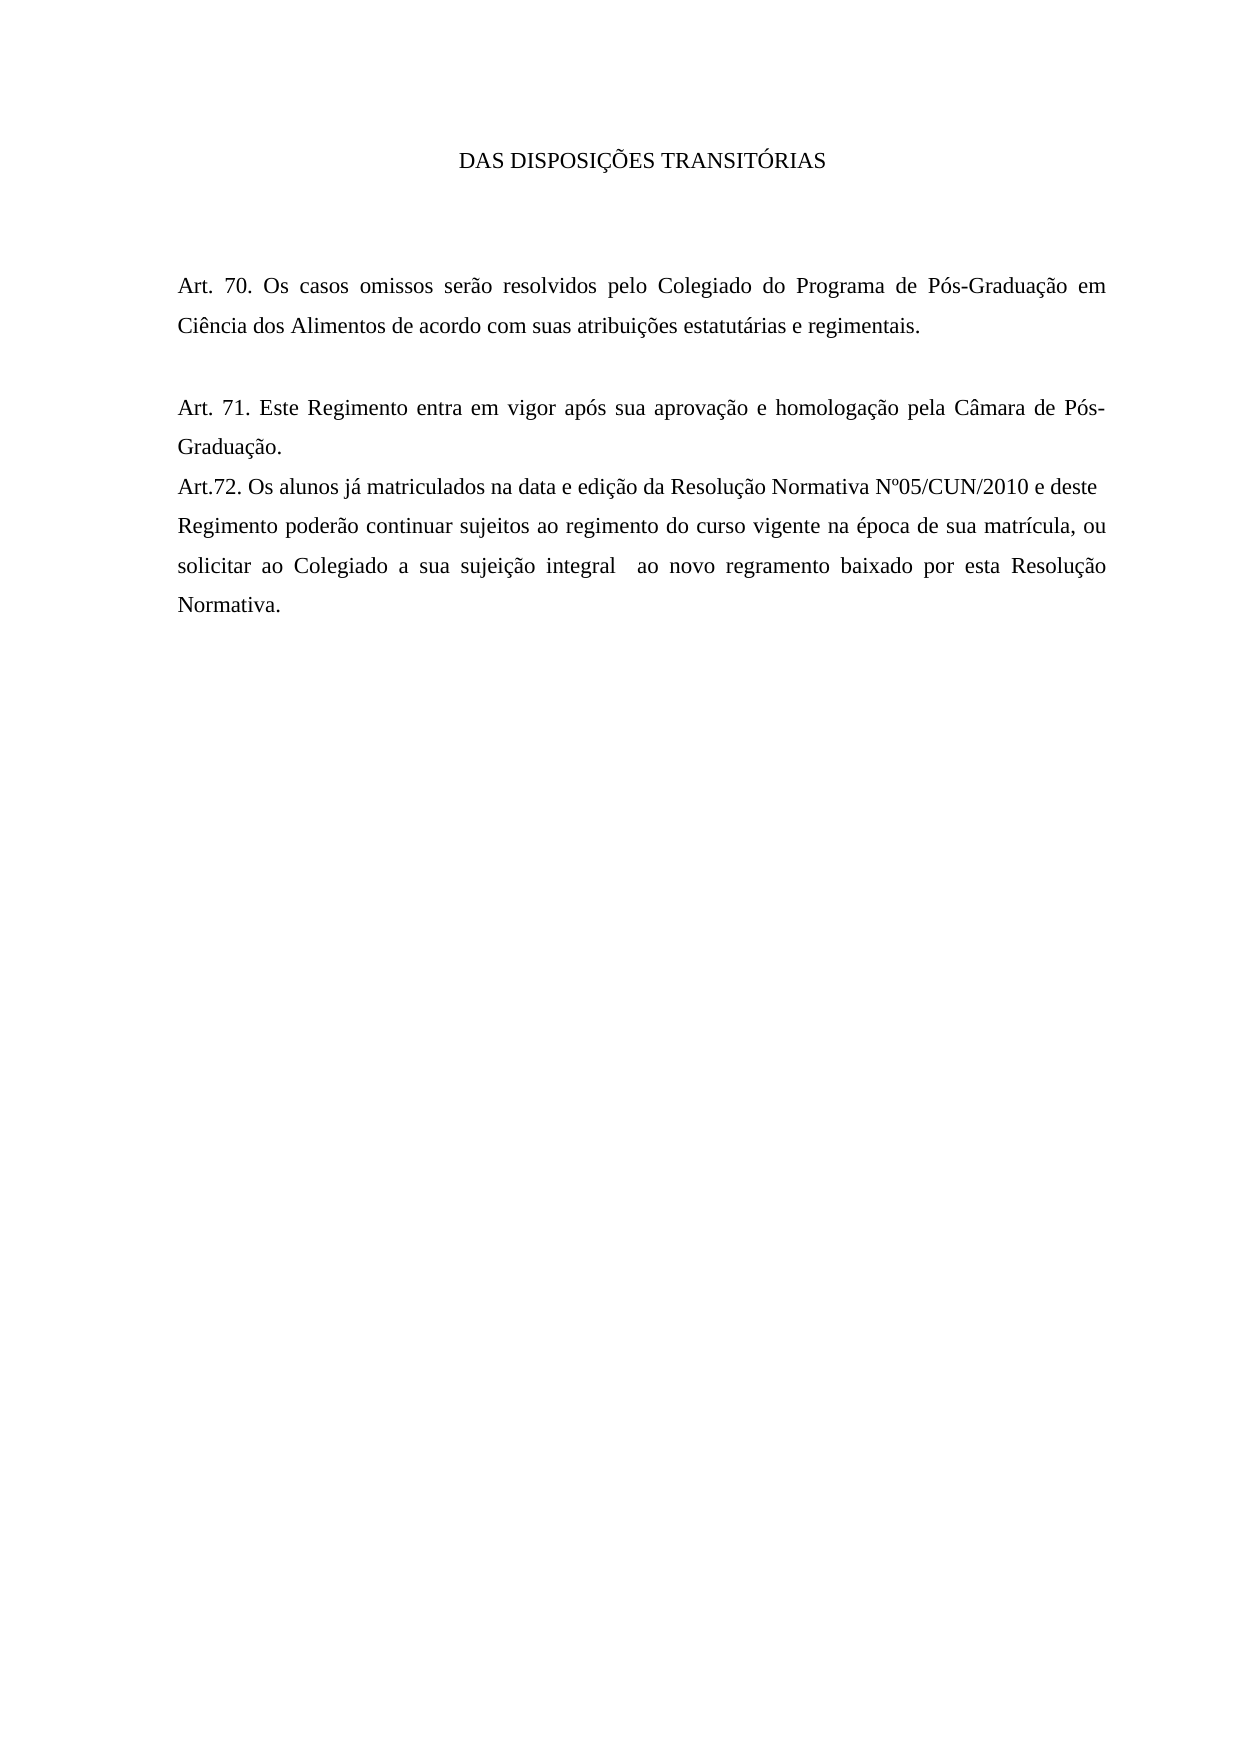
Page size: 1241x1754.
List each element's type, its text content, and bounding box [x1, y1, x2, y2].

text Art.72. Os alunos já matriculados na data e edição da Resolução Normativa Nº05/CUN/2010 e deste [177, 473, 1107, 499]
text Art. 71. Este Regimento entra em vigor após sua aprovação e homologação pela Câmara de Pós- Graduação. [177, 394, 1107, 460]
text DAS DISPOSIÇÕES TRANSITÓRIAS [177, 148, 1107, 174]
text Art. 70. Os casos omissos serão resolvidos pelo Colegiado do Programa de Pós-Graduação em Ciência dos Alimentos de acordo com suas atribuições estatutárias e regimentais. [177, 272, 1107, 338]
text Regimento poderão continuar sujeitos ao regimento do curso vigente na época de sua matrícula, ou solicitar ao Colegiado a sua sujeição integral ao novo regramento baixado por esta Resolução Normativa. [177, 512, 1107, 618]
